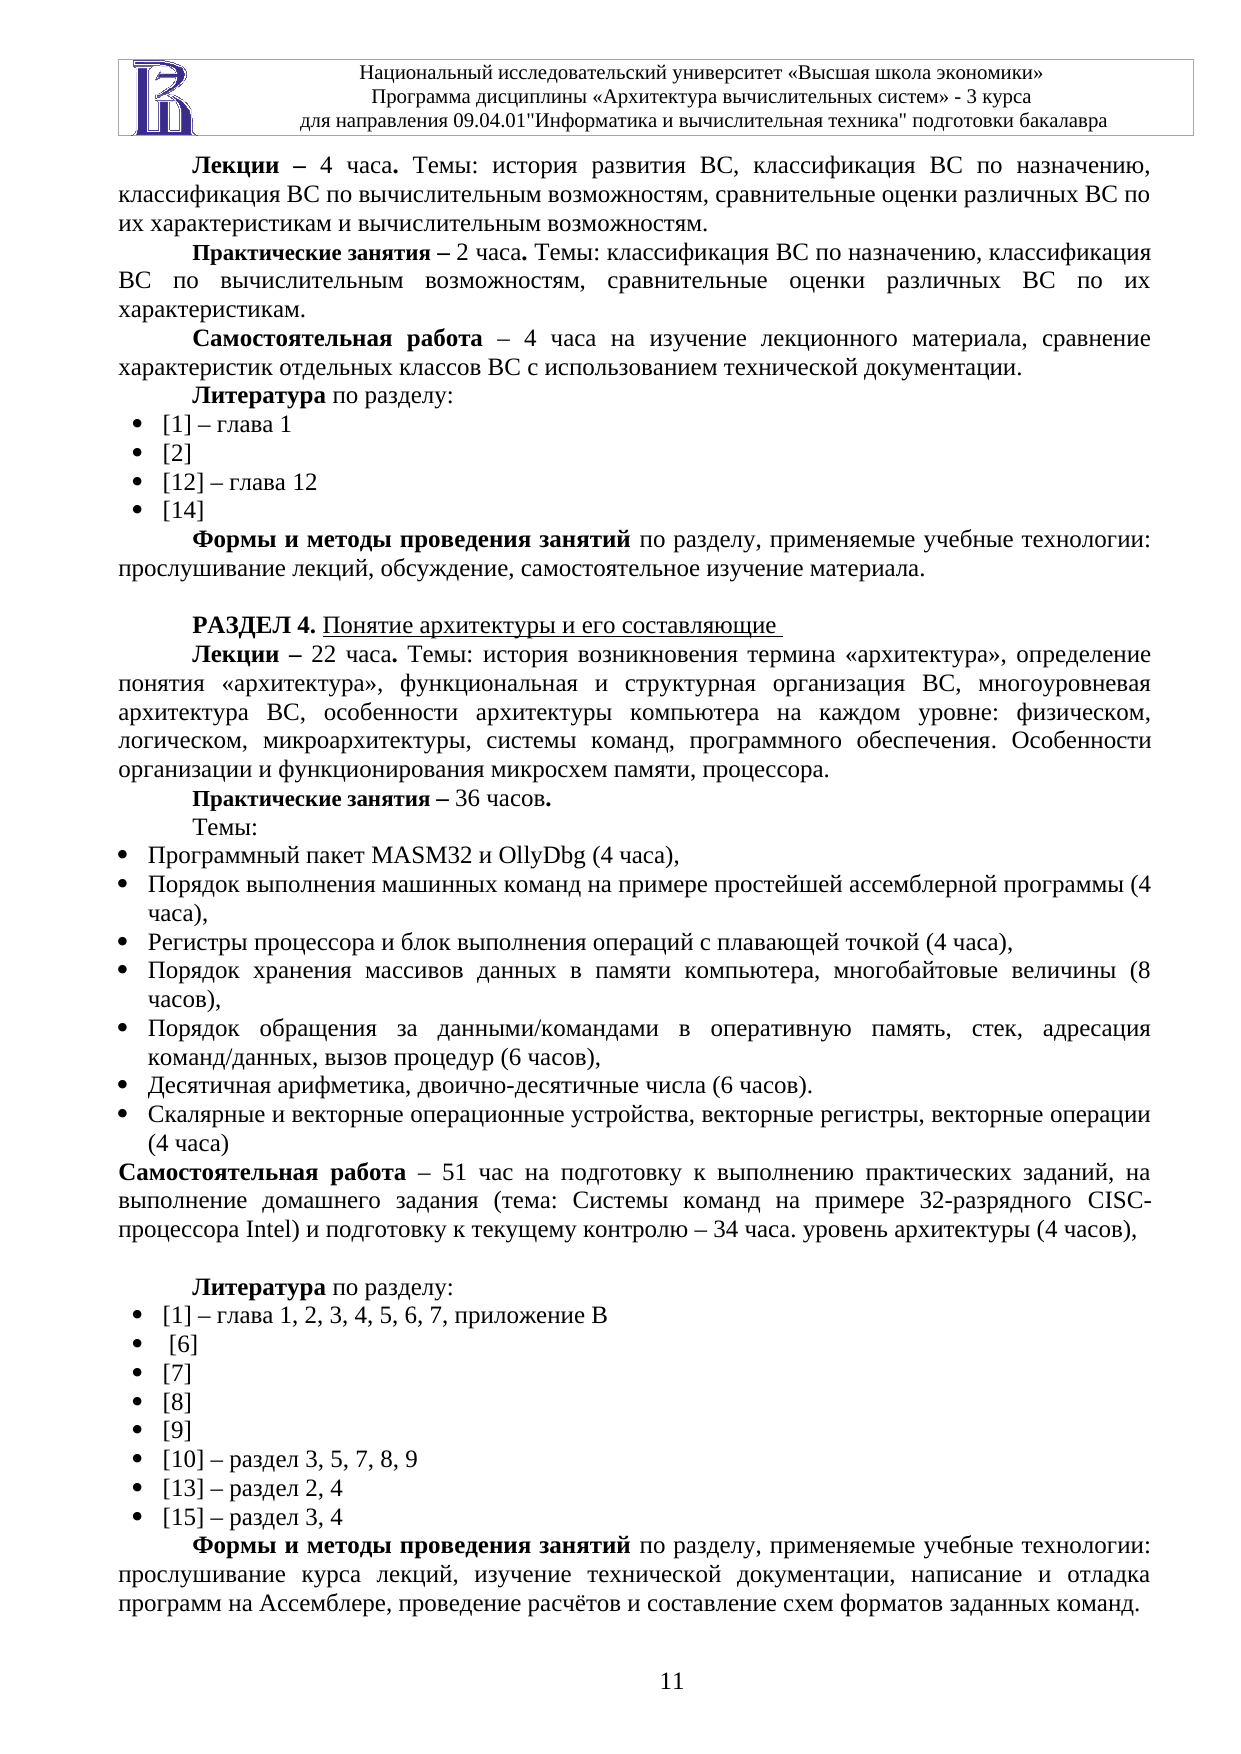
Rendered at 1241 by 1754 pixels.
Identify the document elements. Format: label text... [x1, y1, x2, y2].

text [1] – глава 1 [133, 409, 1152, 438]
text Самостоятельная работа – 51 час на подготовку к выполнению практических заданий, на выполнение домашнего задания (тема: Системы команд на примере 32-разрядного CISC-процессора Intel) и подготовку к текущему контролю – 34 часа. уровень архитектуры (4 часов), [118, 1157, 1152, 1243]
picture [129, 60, 199, 136]
list Десятичная арифметика, двоично-десятичные числа (6 часов). [118, 1071, 1152, 1099]
text Формы и методы проведения занятий по разделу, применяемые учебные технологии: прослушивание лекций, обсуждение, самостоятельное изучение материала. [118, 524, 1152, 582]
text Практические занятия – 36 часов. [118, 783, 1152, 812]
text Темы: [118, 812, 1152, 841]
text [6] [133, 1329, 1152, 1358]
text Практические занятия – 2 часа. Темы: классификация ВС по назначению, классификация ВС по вычислительным возможностям, сравнительные оценки различных ВС по их характеристикам. [118, 237, 1152, 323]
text [13] – раздел 2, 4 [133, 1473, 1152, 1502]
text РАЗДЕЛ 4. Понятие архитектуры и его составляющие [118, 611, 1152, 639]
text [10] – раздел 3, 5, 7, 8, 9 [133, 1444, 1152, 1473]
list Порядок хранения массивов данных в памяти компьютера, многобайтовые величины (8 часов), [118, 956, 1152, 1013]
list Регистры процессора и блок выполнения операций с плавающей точкой (4 часа), [118, 927, 1152, 956]
text [14] [133, 496, 1152, 524]
list Порядок обращения за данными/командами в оперативную память, стек, адресация команд/данных, вызов процедур (6 часов), [118, 1013, 1152, 1071]
text Лекции – 4 часа. Темы: история развития ВС, классификация ВС по назначению, классификация ВС по вычислительным возможностям, сравнительные оценки различных ВС по их характеристикам и вычислительным возможностям. [118, 151, 1152, 237]
text [12] – глава 12 [133, 467, 1152, 496]
text Лекции – 22 часа. Темы: история возникновения термина «архитектура», определение понятия «архитектура», функциональная и структурная организация ВС, многоуровневая архитектура ВС, особенности архитектуры компьютера на каждом уровне: физическом, логическом, микроархитектуры, системы команд, программного обеспечения. Особенности организации и функционирования микросхем памяти, процессора. [118, 639, 1152, 783]
list Скалярные и векторные операционные устройства, векторные регистры, векторные операции (4 часа) [118, 1099, 1152, 1157]
text [2] [133, 438, 1152, 467]
text Формы и методы проведения занятий по разделу, применяемые учебные технологии: прослушивание курса лекций, изучение технической документации, написание и отладка программ на Ассемблере, проведение расчётов и составление схем форматов заданных команд. [118, 1531, 1152, 1617]
text Литература по разделу: [118, 1272, 1152, 1301]
text [8] [133, 1387, 1152, 1416]
text [15] – раздел 3, 4 [133, 1502, 1152, 1531]
text [1] – глава 1, 2, 3, 4, 5, 6, 7, приложение В [133, 1301, 1152, 1329]
list Программный пакет MASM32 и OllyDbg (4 часа), [118, 841, 1152, 869]
text [9] [133, 1416, 1152, 1444]
text Самостоятельная работа – 4 часа на изучение лекционного материала, сравнение характеристик отдельных классов ВС с использованием технической документации. [118, 323, 1152, 381]
list Порядок выполнения машинных команд на примере простейшей ассемблерной программы (4 часа), [118, 869, 1152, 927]
text [7] [133, 1358, 1152, 1387]
text Литература по разделу: [118, 381, 1152, 409]
